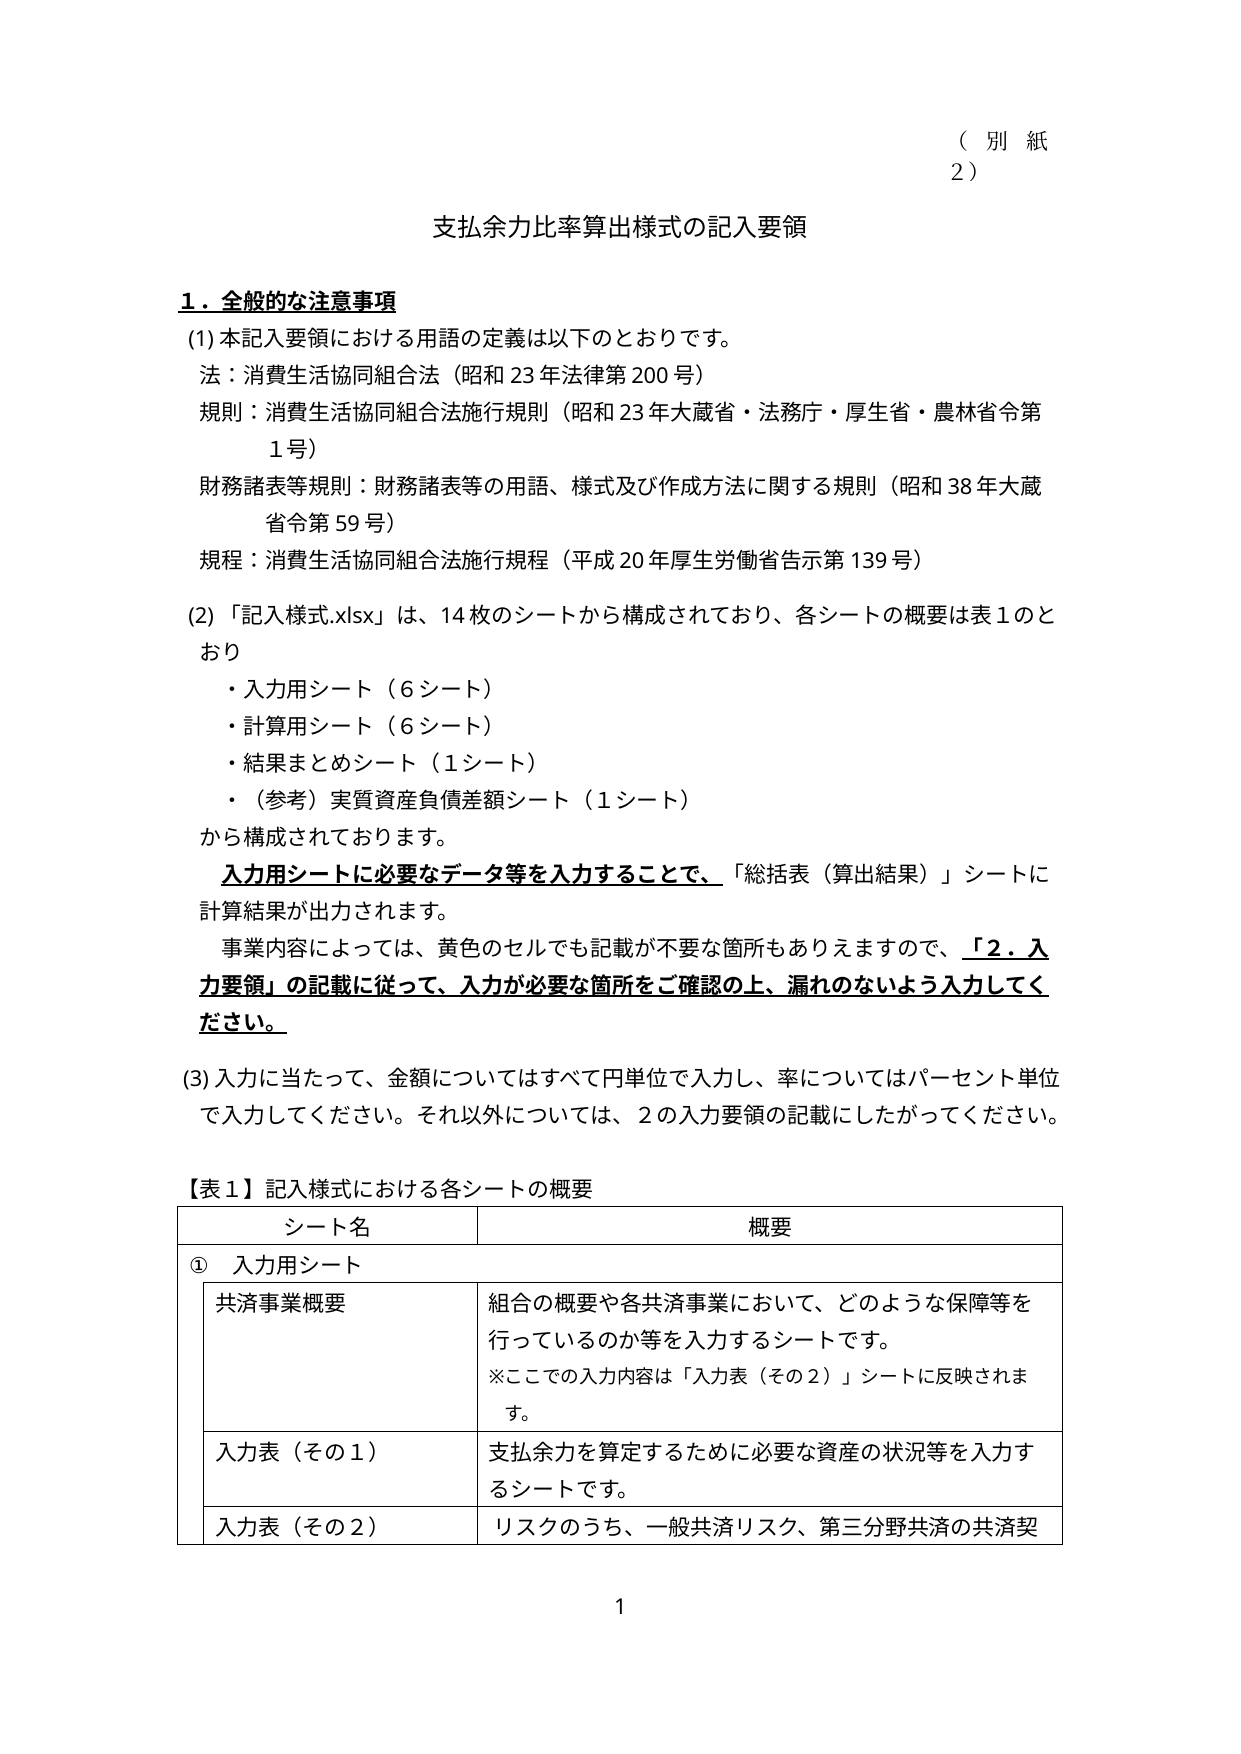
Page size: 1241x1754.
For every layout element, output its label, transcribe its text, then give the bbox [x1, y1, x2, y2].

text 【表１】記入様式における各シートの概要 [177, 1169, 1063, 1206]
text 法：消費生活協同組合法（昭和23年法律第200号） [177, 356, 1063, 392]
text ・（参考）実質資産負債差額シート（１シート） [177, 781, 1063, 818]
text １．全般的な注意事項 [177, 282, 1063, 318]
text ・結果まとめシート（１シート） [177, 744, 1063, 781]
text 財務諸表等規則：財務諸表等の用語、様式及び作成方法に関する規則（昭和38年大蔵省令第59号） [199, 466, 1063, 540]
text ・入力用シート（６シート） [199, 670, 1063, 707]
table_cell 支払余力を算定するために必要な資産の状況等を入力するシートです。 [478, 1432, 1062, 1506]
text (2) 「記入様式.xlsx」は、14枚のシートから構成されており、各シートの概要は表１のとおり [188, 596, 1063, 670]
text 入力用シートに必要なデータ等を入力することで、「総括表（算出結果）」シートに計算結果が出力されます。 [177, 855, 1063, 929]
text (3) 入力に当たって、金額についてはすべて円単位で入力し、率についてはパーセント単位で入力してください。それ以外については、２の入力要領の記載にしたがってください。 [177, 1058, 1063, 1132]
text から構成されております。 [199, 818, 1063, 855]
table_cell 共済事業概要 [204, 1283, 477, 1431]
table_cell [478, 1507, 1062, 1544]
table_cell 入力用シート [178, 1245, 1062, 1282]
text 事業内容によっては、黄色のセルでも記載が不要な箇所もありえますので、「２．入力要領」の記載に従って、入力が必要な箇所をご確認の上、漏れのないよう入力してください。 [199, 929, 1063, 1039]
table_cell [178, 1282, 203, 1544]
table_header 概要 [478, 1207, 1062, 1244]
text ・計算用シート（６シート） [177, 707, 1063, 744]
text 支払余力比率算出様式の記入要領 [177, 208, 1063, 244]
text 規則：消費生活協同組合法施行規則（昭和23年大蔵省・法務庁・厚生省・農林省令第１号） [177, 392, 1063, 466]
text (1) 本記入要領における用語の定義は以下のとおりです。 [188, 318, 1063, 356]
table_header シート名 [178, 1207, 477, 1244]
table_cell 組合の概要や各共済事業において、どのような保障等を行っているのか等を入力するシートです。 ※ここでの入力内容は「入力表（その２）」シートに反映されます。 [478, 1283, 1062, 1431]
text 規程：消費生活協同組合法施行規程（平成20年厚生労働省告示第139号） [177, 540, 1063, 577]
table_cell 入力表（その２） [204, 1507, 477, 1544]
table_cell 入力表（その１） [204, 1432, 477, 1506]
